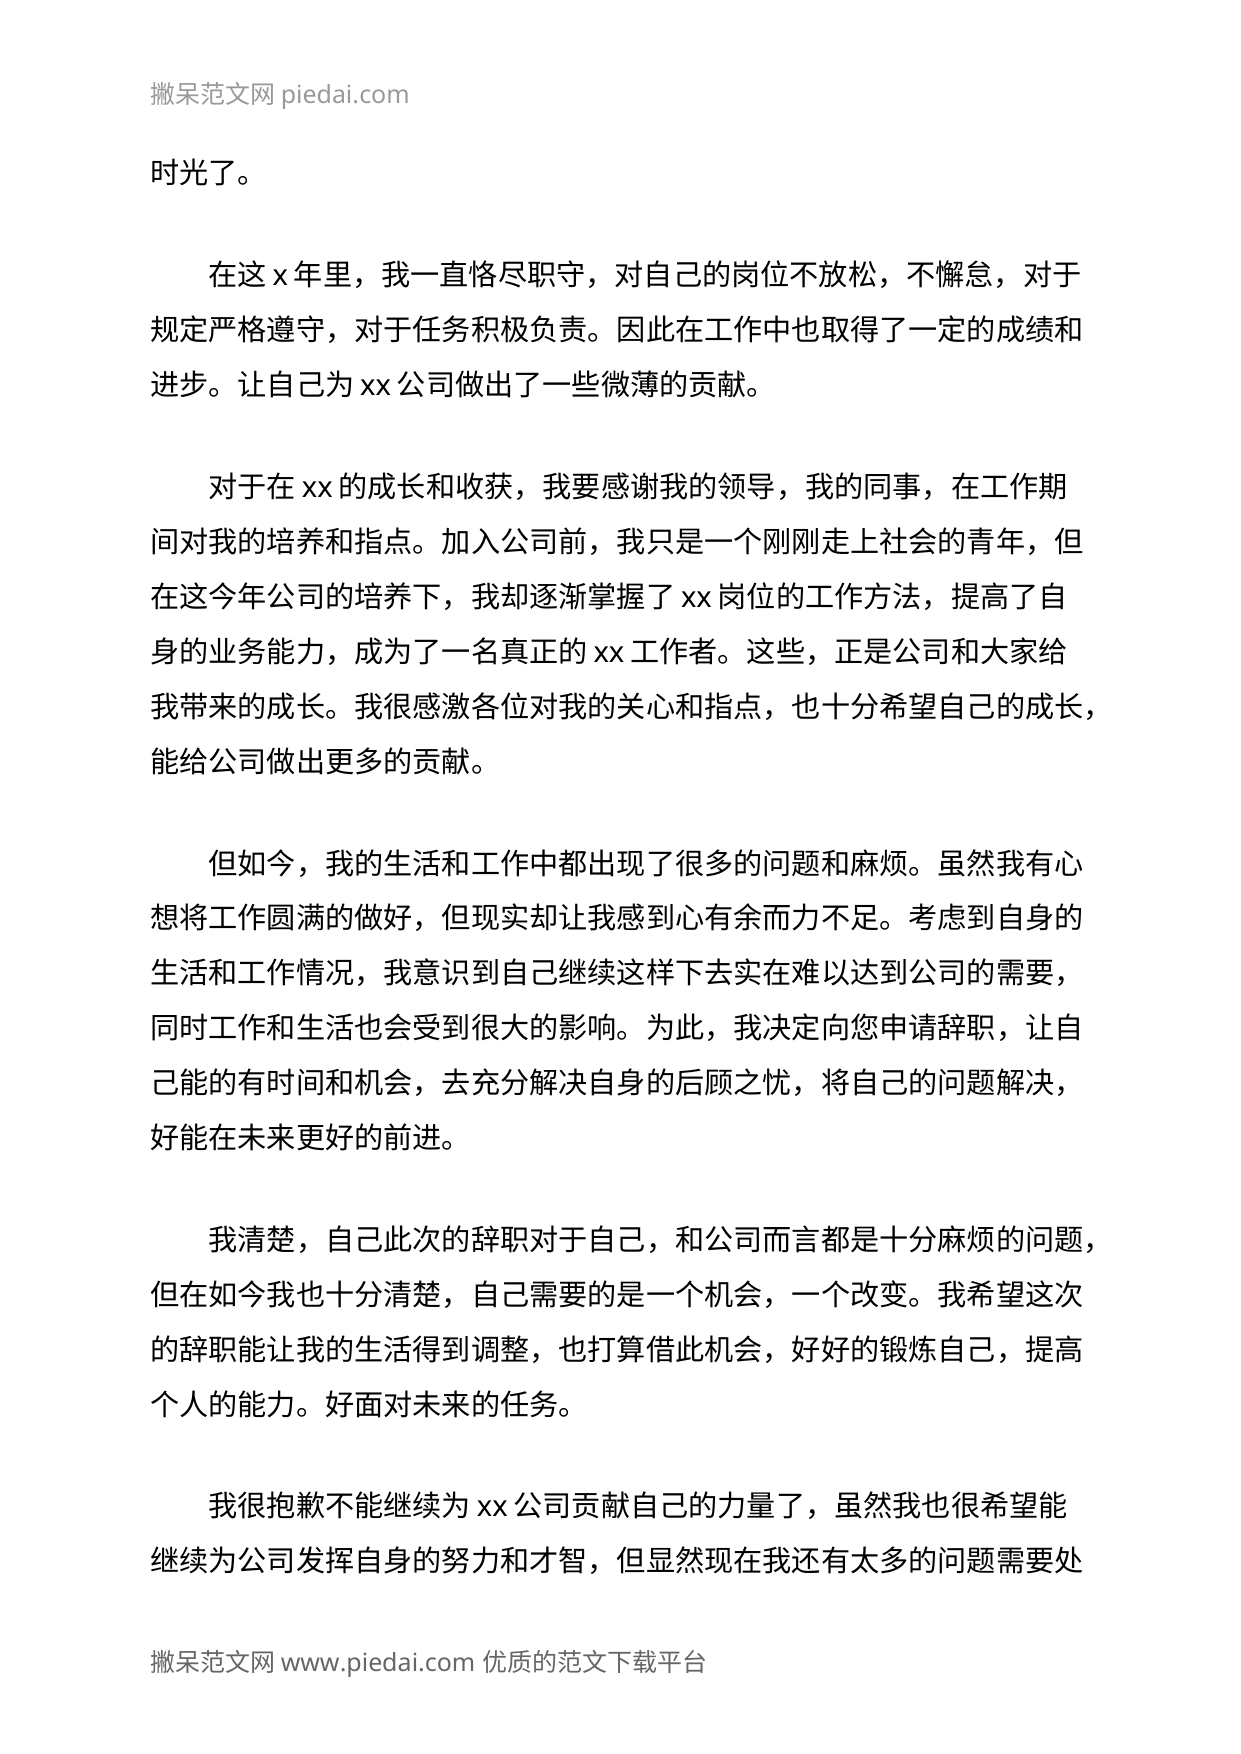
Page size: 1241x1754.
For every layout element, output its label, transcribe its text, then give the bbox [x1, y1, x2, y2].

text 我清楚，自己此次的辞职对于自己，和公司而言都是十分麻烦的问题，但在如今我也十分清楚，自己需要的是一个机会，一个改变。我希望这次的辞职能让我的生活得到调整，也打算借此机会，好好的锻炼自己，提高个人的能力。好面对未来的任务。 [150, 1216, 1090, 1423]
text 对于在xx的成长和收获，我要感谢我的领导，我的同事，在工作期间对我的培养和指点。加入公司前，我只是一个刚刚走上社会的青年，但在这今年公司的培养下，我却逐渐掌握了xx岗位的工作方法，提高了自身的业务能力，成为了一名真正的xx工作者。这些，正是公司和大家给我带来的成长。我很感激各位对我的关心和指点，也十分希望自己的成长，能给公司做出更多的贡献。 [150, 464, 1090, 781]
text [150, 1483, 1090, 1580]
text 但如今，我的生活和工作中都出现了很多的问题和麻烦。虽然我有心想将工作圆满的做好，但现实却让我感到心有余而力不足。考虑到自身的生活和工作情况，我意识到自己继续这样下去实在难以达到公司的需要，同时工作和生活也会受到很大的影响。为此，我决定向您申请辞职，让自己能的有时间和机会，去充分解决自身的后顾之忧，将自己的问题解决，好能在未来更好的前进。 [150, 840, 1090, 1157]
text 在这x年里，我一直恪尽职守，对自己的岗位不放松，不懈怠，对于规定严格遵守，对于任务积极负责。因此在工作中也取得了一定的成绩和进步。让自己为xx公司做出了一些微薄的贡献。 [150, 252, 1090, 404]
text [150, 150, 1090, 192]
